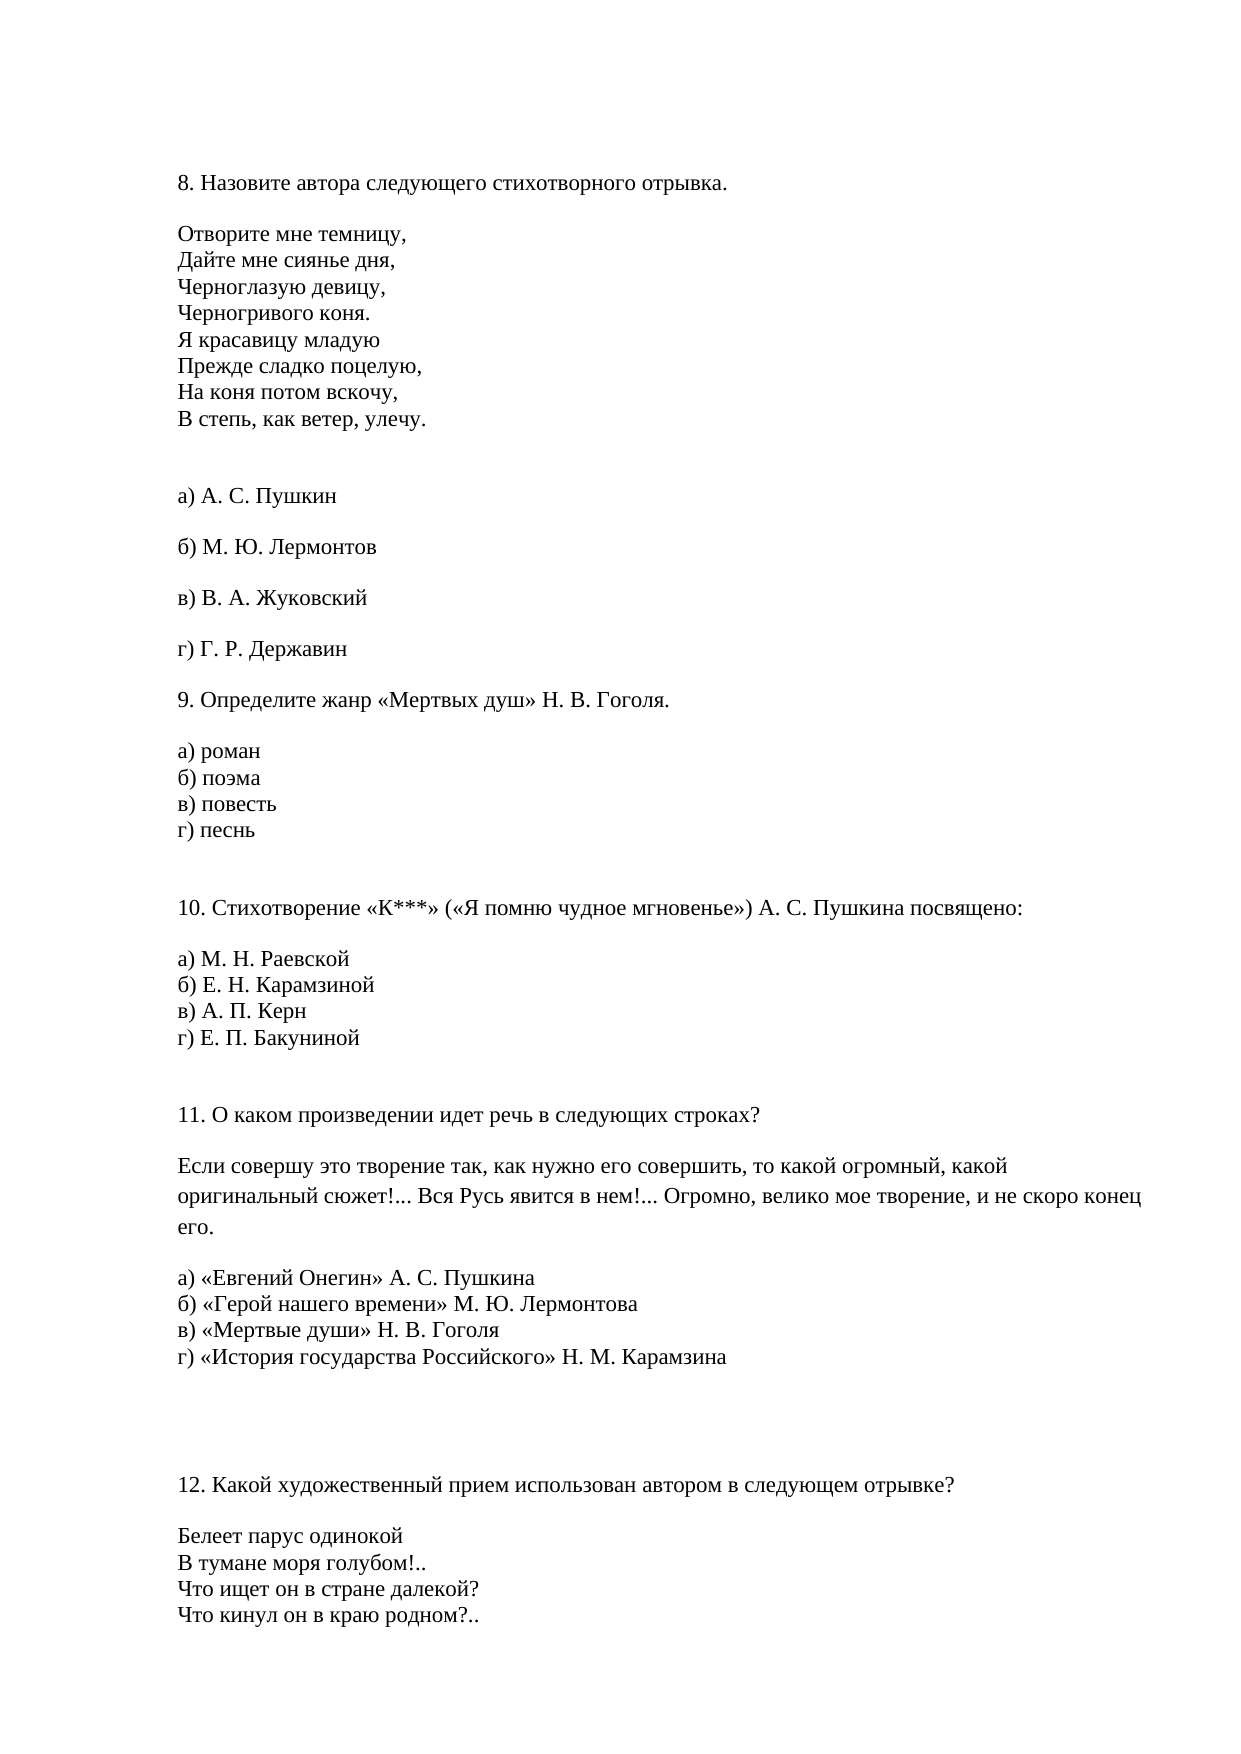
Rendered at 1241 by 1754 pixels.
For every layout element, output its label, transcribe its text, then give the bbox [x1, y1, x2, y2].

text г) Е. П. Бакуниной [177, 1024, 1152, 1050]
text В степь, как ветер, улечу. [177, 405, 1152, 431]
text б) М. Ю. Лермонтов [177, 533, 1152, 559]
text 9. Определите жанр «Мертвых душ» Н. В. Гоголя. [177, 686, 1152, 713]
text в) А. П. Керн [177, 997, 1152, 1024]
text г) «История государства Российского» Н. М. Карамзина [177, 1343, 1152, 1369]
text В тумане моря голубом!.. [177, 1549, 1152, 1575]
text в) «Мертвые души» Н. В. Гоголя [177, 1316, 1152, 1343]
text а) М. Н. Раевской [177, 945, 1152, 971]
text Черноглазую девицу, [177, 273, 1152, 299]
text в) повесть [177, 790, 1152, 816]
text а) «Евгений Онегин» А. С. Пушкина [177, 1264, 1152, 1290]
text 12. Какой художественный прием использован автором в следующем отрывке? [177, 1471, 1152, 1498]
text а) роман [177, 737, 1152, 764]
text б) Е. Н. Карамзиной [177, 971, 1152, 997]
text Я красавицу младую [177, 326, 1152, 352]
text а) А. С. Пушкин [177, 482, 1152, 508]
text б) «Герой нашего времени» М. Ю. Лермонтова [177, 1290, 1152, 1316]
text г) Г. Р. Державин [177, 635, 1152, 662]
text 10. Стихотворение «К***» («Я помню чудное мгновенье») А. С. Пушкина посвящено: [177, 894, 1152, 920]
text Если совершу это творение так, как нужно его совершить, то какой огромный, какой оригинальный сюжет!... Вся Русь явится в нем!... Огромно, велико мое творение, и не скоро конец его. [177, 1152, 1152, 1239]
text Что ищет он в стране далекой? [177, 1575, 1152, 1601]
text Прежде сладко поцелую, [177, 352, 1152, 378]
text г) песнь [177, 816, 1152, 843]
text Белеет парус одинокой [177, 1522, 1152, 1549]
text Отворите мне темницу, [177, 220, 1152, 247]
text На коня потом вскочу, [177, 378, 1152, 405]
text б) поэма [177, 764, 1152, 790]
text Дайте мне сиянье дня, [177, 247, 1152, 273]
text 11. О каком произведении идет речь в следующих строках? [177, 1101, 1152, 1128]
text 8. Назовите автора следующего стихотворного отрывка. [177, 169, 1152, 196]
text Черногривого коня. [177, 299, 1152, 326]
text в) В. А. Жуковский [177, 584, 1152, 611]
text Что кинул он в краю родном?.. [177, 1601, 1152, 1628]
